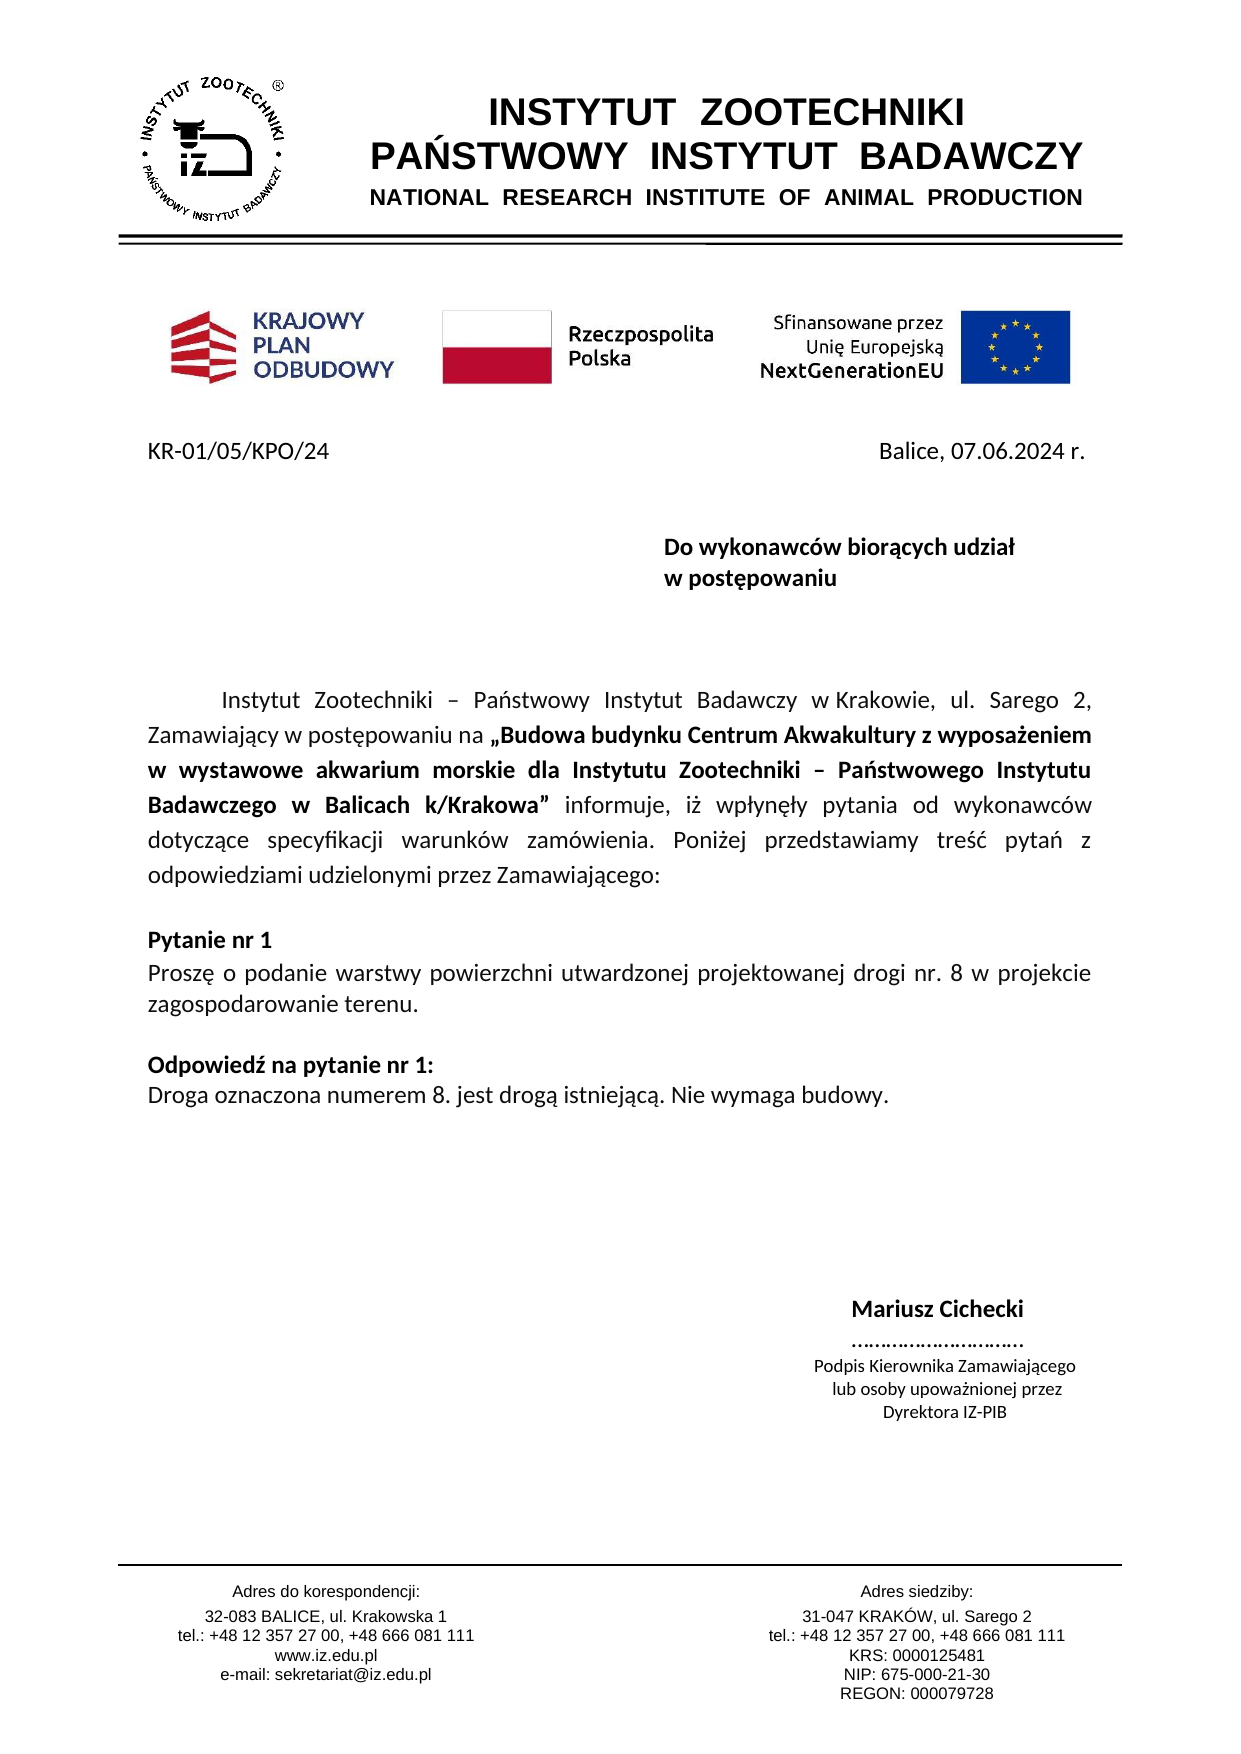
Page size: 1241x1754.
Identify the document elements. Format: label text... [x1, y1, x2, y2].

text w postępowaniu [664, 562, 1093, 592]
text Mariusz Cichecki ………………………… [783, 1293, 1093, 1354]
picture [134, 64, 289, 230]
text Odpowiedź na pytanie nr 1: [148, 1049, 1093, 1079]
text Podpis Kierownika Zamawiającego lub osoby upoważnionej przez Dyrektora IZ-PIB [797, 1354, 1093, 1423]
text Do wykonawców biorących udział [664, 531, 1093, 562]
text Droga oznaczona numerem 8. jest drogą istniejącą. Nie wymaga budowy. [148, 1079, 1093, 1110]
text Proszę o podanie warstwy powierzchni utwardzonej projektowanej drogi nr. 8 w projekcie zagospodarowanie terenu. [148, 957, 1093, 1018]
text w wystawowe akwarium morskie dla Instytutu Zootechniki – Państwowego Instytutu Badawczego w Balicach k/Krakowa” informuje, iż wpłynęły pytania od wykonawców dotyczące specyfikacji warunków zamówienia. Poniżej przedstawiamy treść pytań z odpowiedziami udzielonymi przez Zamawiającego: [148, 754, 1093, 889]
text KR-01/05/KPO/24 Balice, 07.06.2024 r. [148, 435, 1093, 466]
text Instytut Zootechniki – Państwowy Instytut Badawczy w Krakowie, ul. Sarego 2, Zamawiający w postępowaniu na „Budowa budynku Centrum Akwakultury z wyposażeniem [148, 684, 1093, 749]
text Pytanie nr 1 [148, 924, 1093, 955]
